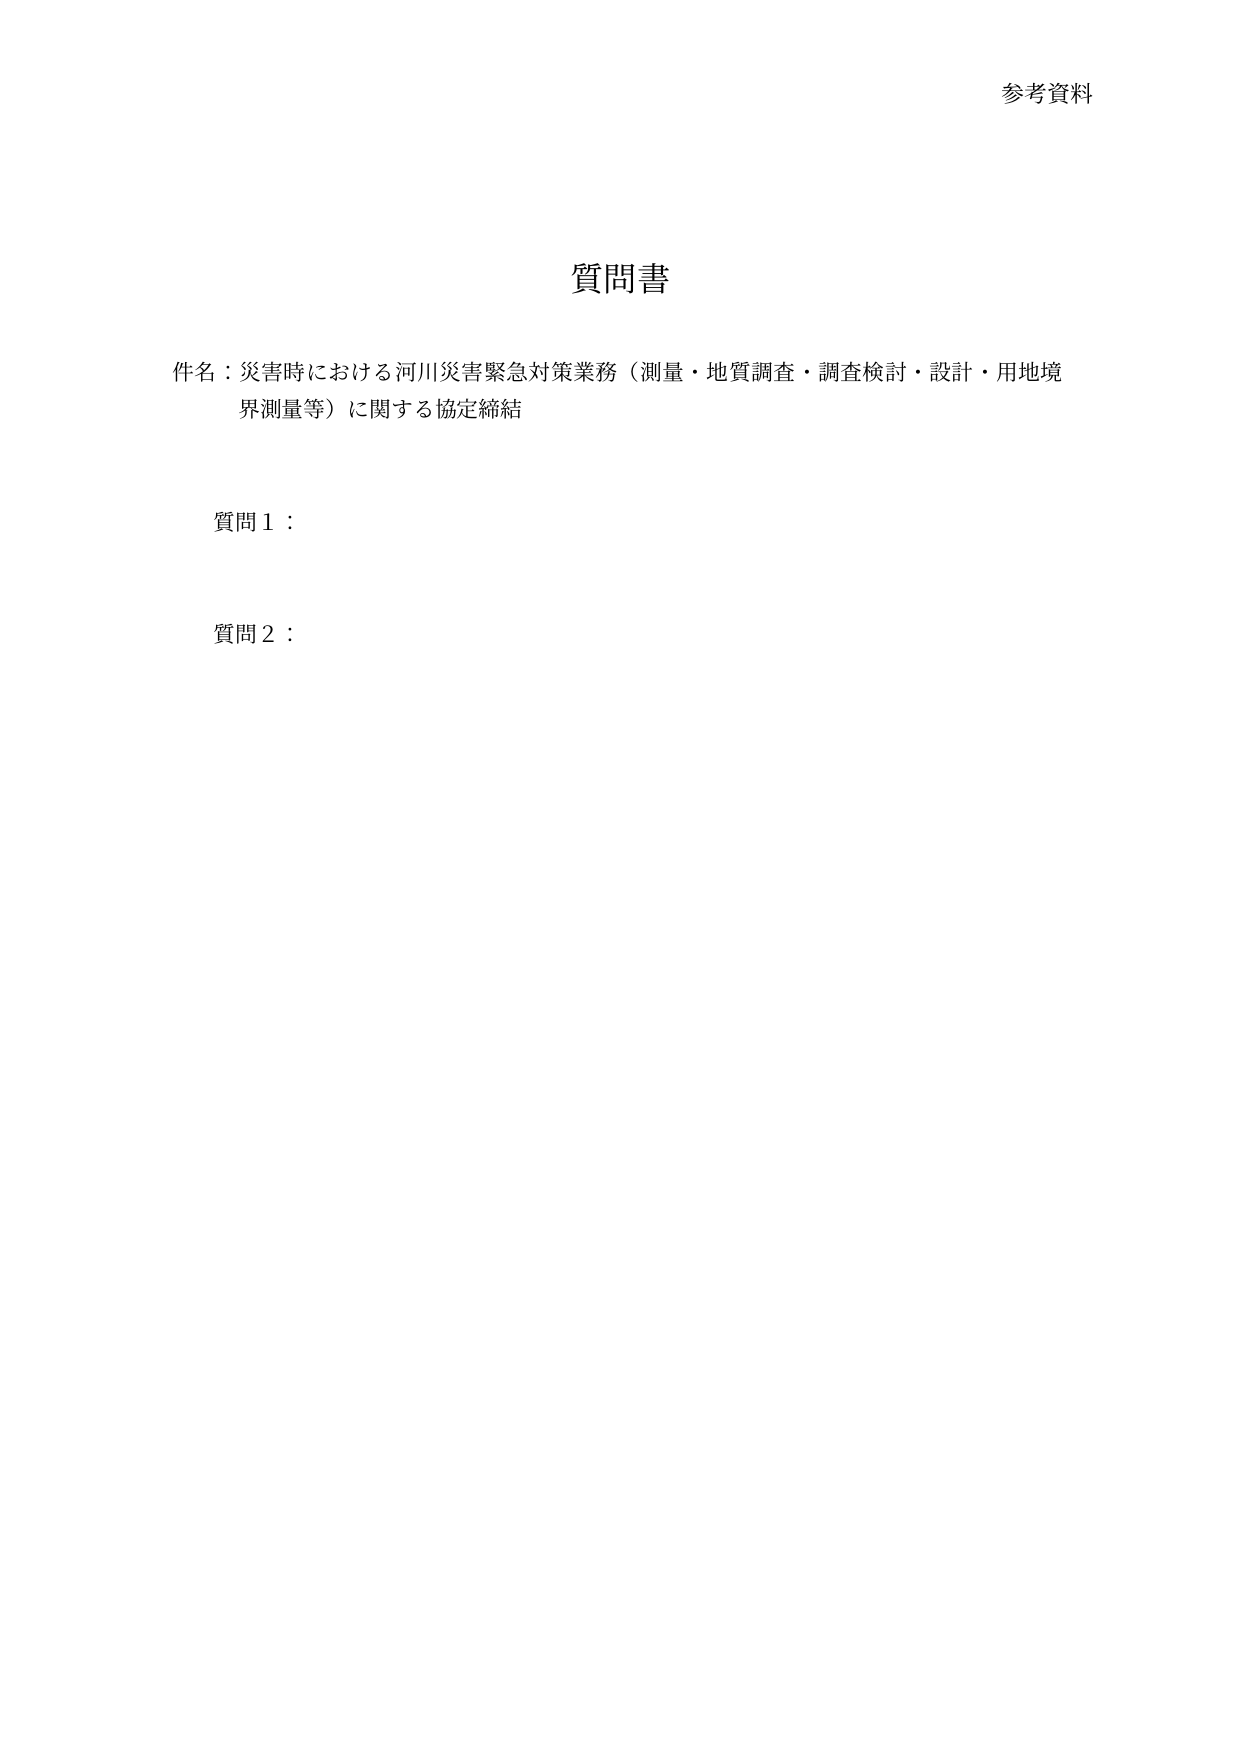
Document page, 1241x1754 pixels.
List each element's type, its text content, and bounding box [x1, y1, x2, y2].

text 質問２： [213, 614, 1049, 652]
text 質問書 [148, 239, 1092, 314]
text 質問１： [213, 502, 1049, 539]
text 件名：災害時における河川災害緊急対策業務（測量・地質調査・調査検討・設計・用地境界測量等）に関する協定締結 [172, 352, 1063, 427]
